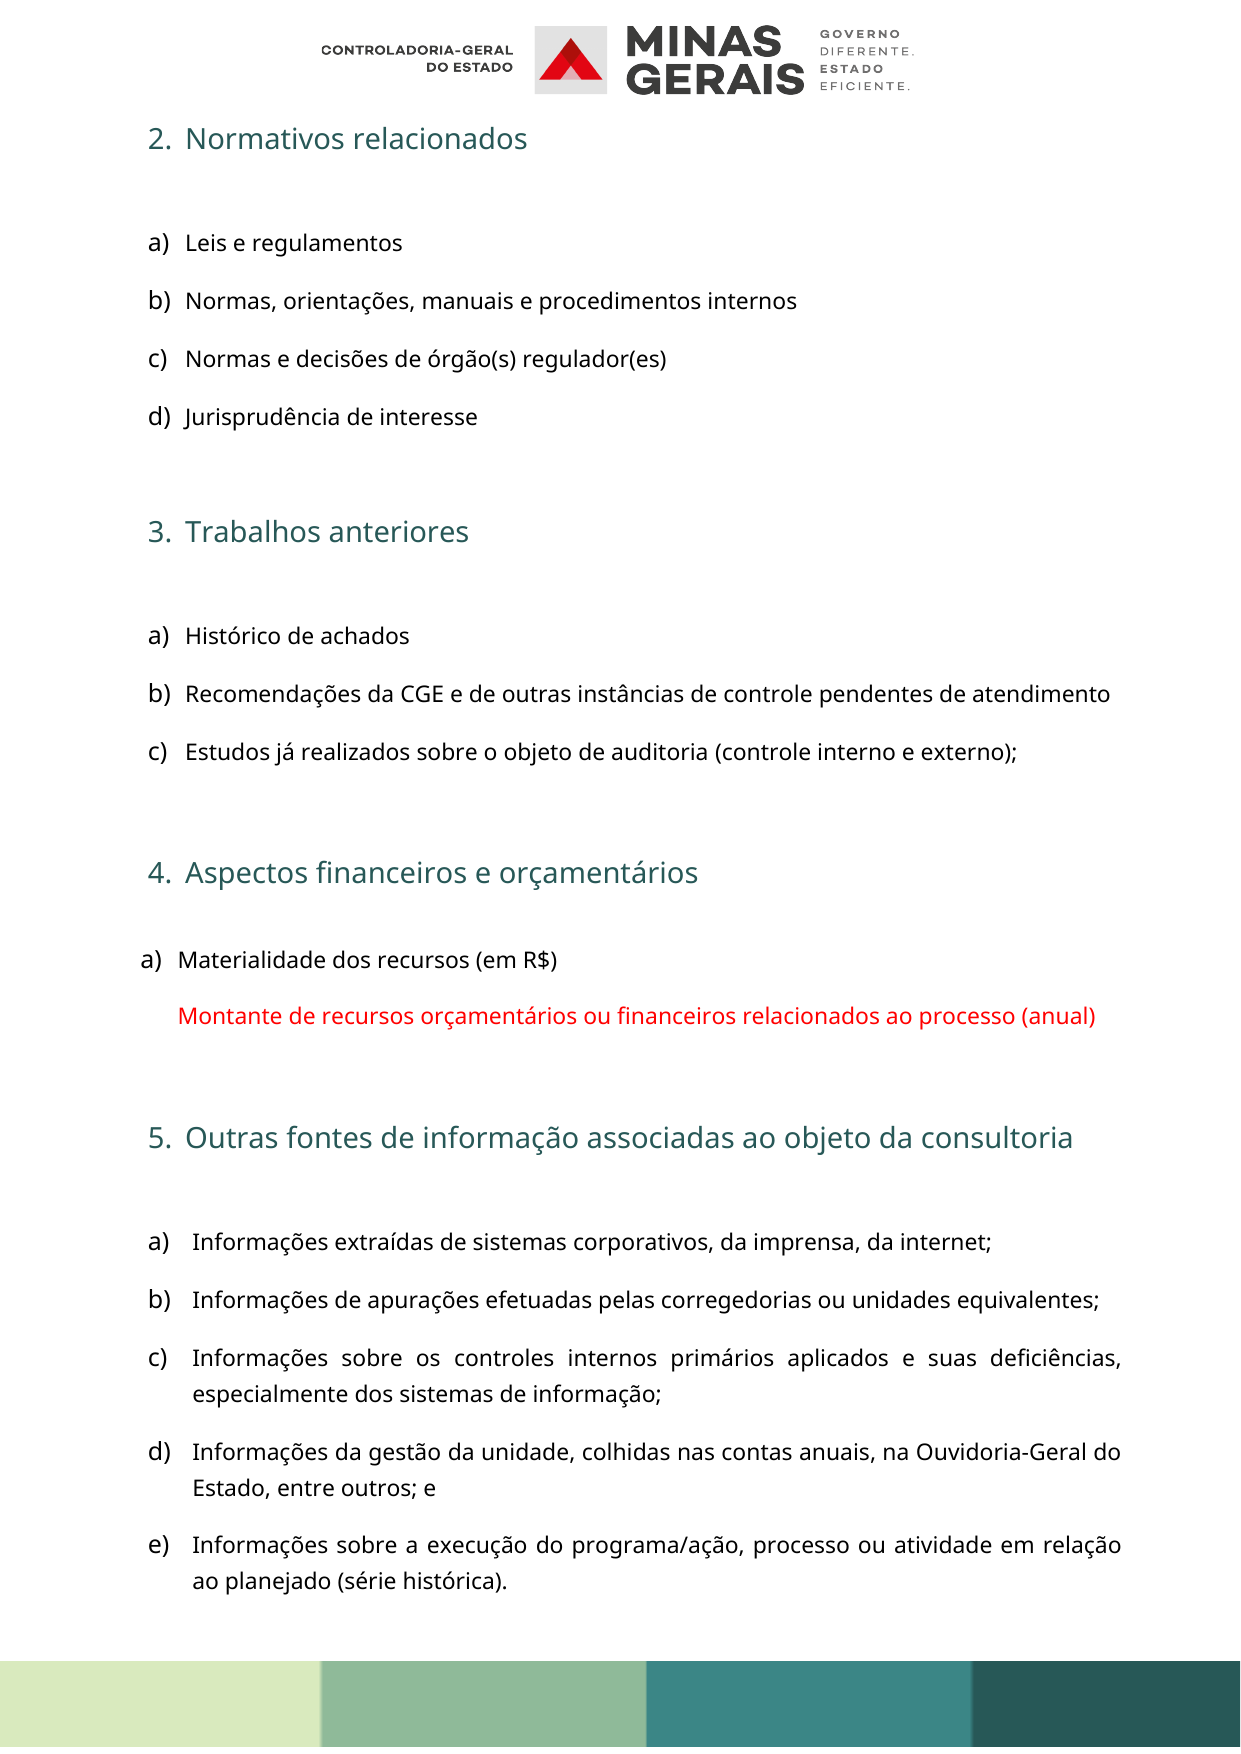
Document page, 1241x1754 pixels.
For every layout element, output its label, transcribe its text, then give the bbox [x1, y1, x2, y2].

subtitle Outras fontes de informação associadas ao objeto da consultoria [148, 1117, 1122, 1157]
list Informações da gestão da unidade, colhidas nas contas anuais, na Ouvidoria-Geral do Estado, entre outros; e [148, 1433, 1122, 1503]
list Estudos já realizados sobre o objeto de auditoria (controle interno e externo); [148, 733, 1122, 767]
list Recomendações da CGE e de outras instâncias de controle pendentes de atendimento [148, 676, 1122, 709]
picture [321, 25, 914, 95]
list Normas, orientações, manuais e procedimentos internos [148, 283, 1122, 317]
list Leis e regulamentos [148, 225, 1122, 259]
list Jurisprudência de interesse [148, 398, 1122, 432]
subtitle Normativos relacionados [148, 118, 1122, 158]
list Informações sobre a execução do programa/ação, processo ou atividade em relação ao planejado (série histórica). [148, 1527, 1122, 1597]
text Montante de recursos orçamentários ou financeiros relacionados ao processo (anual) [177, 999, 1122, 1031]
subtitle Trabalhos anteriores [148, 511, 1122, 551]
list Informações sobre os controles internos primários aplicados e suas deficiências, especialmente dos sistemas de informação; [148, 1340, 1122, 1410]
picture [0, 1661, 1241, 1747]
subtitle Aspectos financeiros e orçamentários [148, 852, 1122, 892]
list Informações extraídas de sistemas corporativos, da imprensa, da internet; [148, 1224, 1122, 1258]
list Informações de apurações efetuadas pelas corregedorias ou unidades equivalentes; [148, 1282, 1122, 1316]
list Normas e decisões de órgão(s) regulador(es) [148, 341, 1122, 374]
list Materialidade dos recursos (em R$) [140, 942, 1122, 976]
list Histórico de achados [148, 618, 1122, 652]
